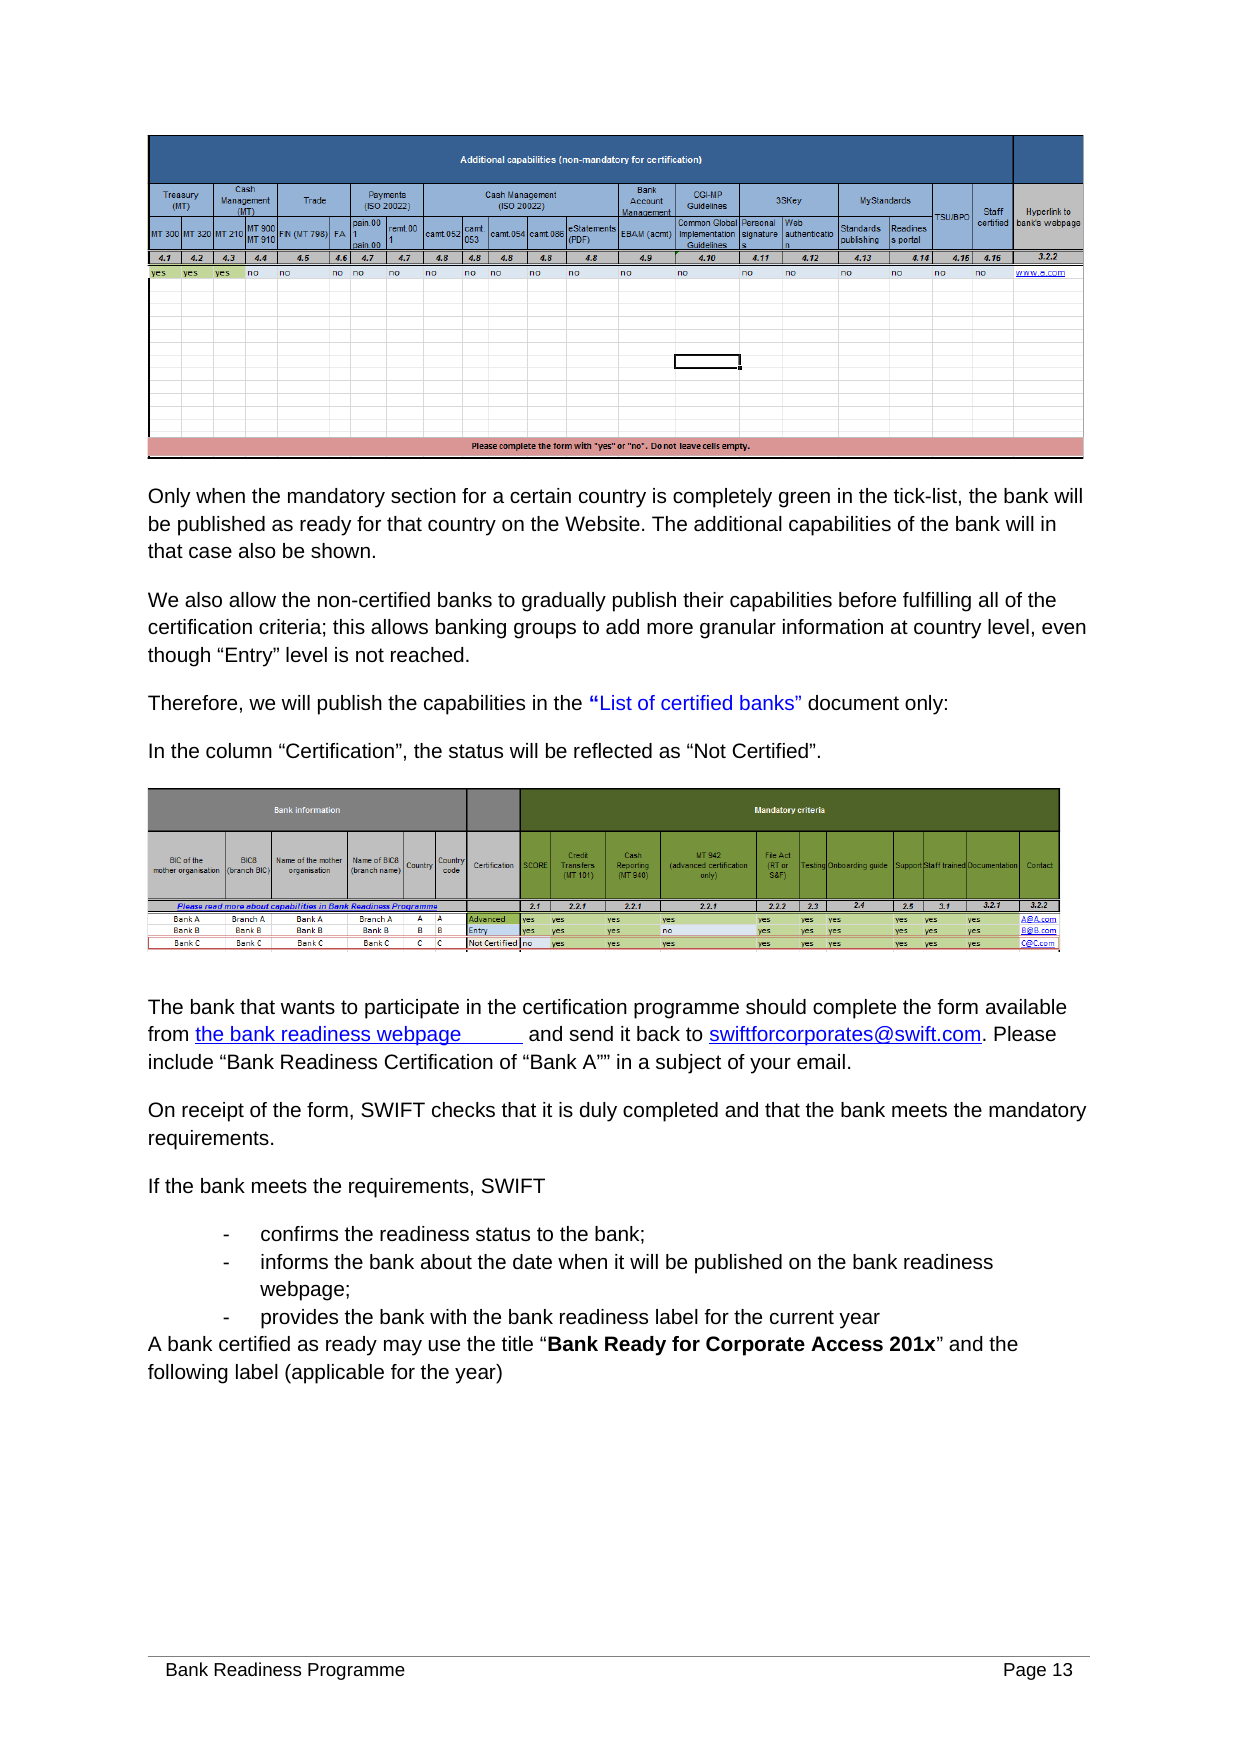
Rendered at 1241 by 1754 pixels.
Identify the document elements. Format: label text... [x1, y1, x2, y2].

picture [147, 132, 1084, 460]
list informs the bank about the date when it will be published on the bank readiness webpage; [223, 1249, 1090, 1301]
text A bank certified as ready may use the title “Bank Ready for Corporate Access 201x” and the following label (applicable for the year) [148, 1332, 1090, 1383]
text The bank that wants to participate in the certification programme should complete the form available from the bank readiness webpage and send it back to swiftforcorporates@swift.com. Please include “Bank Readiness Certification of “Bank A”” in a subject of your email. [148, 994, 1090, 1073]
text We also allow the non-certified banks to gradually publish their capabilities before fulfilling all of the certification criteria; this allows banking groups to add more granular information at country level, even though “Entry” level is not reached. [148, 588, 1090, 667]
picture [147, 787, 1061, 952]
list confirms the readiness status to the bank; [223, 1222, 1090, 1246]
text If the bank meets the requirements, SWIFT [148, 1174, 1090, 1198]
list provides the bank with the bank readiness label for the current year [223, 1304, 1090, 1328]
text In the column “Certification”, the status will be reflected as “Not Certified”. [148, 739, 1090, 763]
text Only when the mandatory section for a certain country is completely green in the tick-list, the bank will be published as ready for that country on the Website. The additional capabilities of the bank will in that case also be shown. [148, 484, 1090, 563]
text Therefore, we will publish the capabilities in the “List of certified banks” document only: [148, 691, 1090, 715]
text On receipt of the form, SWIFT checks that it is duly completed and that the bank meets the mandatory requirements. [148, 1098, 1090, 1149]
